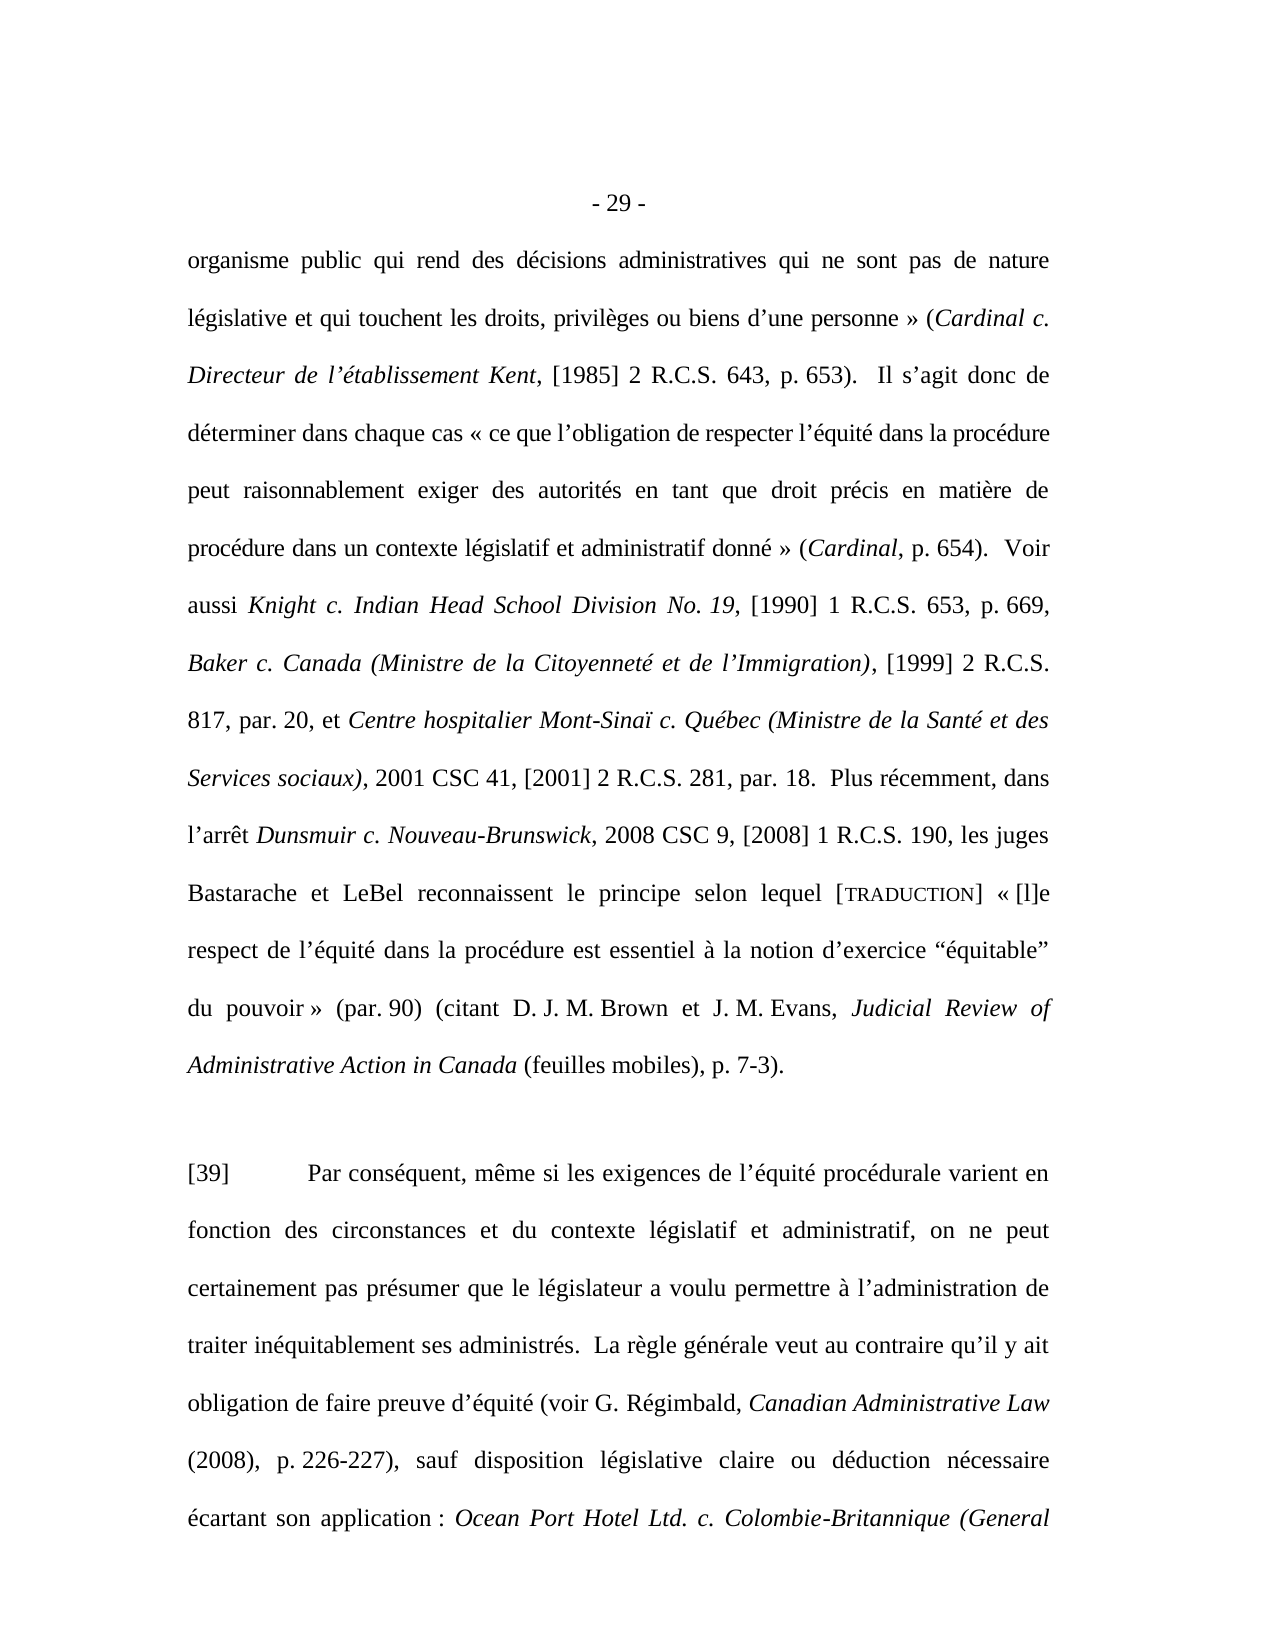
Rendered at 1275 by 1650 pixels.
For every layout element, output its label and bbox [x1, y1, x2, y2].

text [187, 245, 1050, 1079]
text [187, 1158, 1050, 1531]
